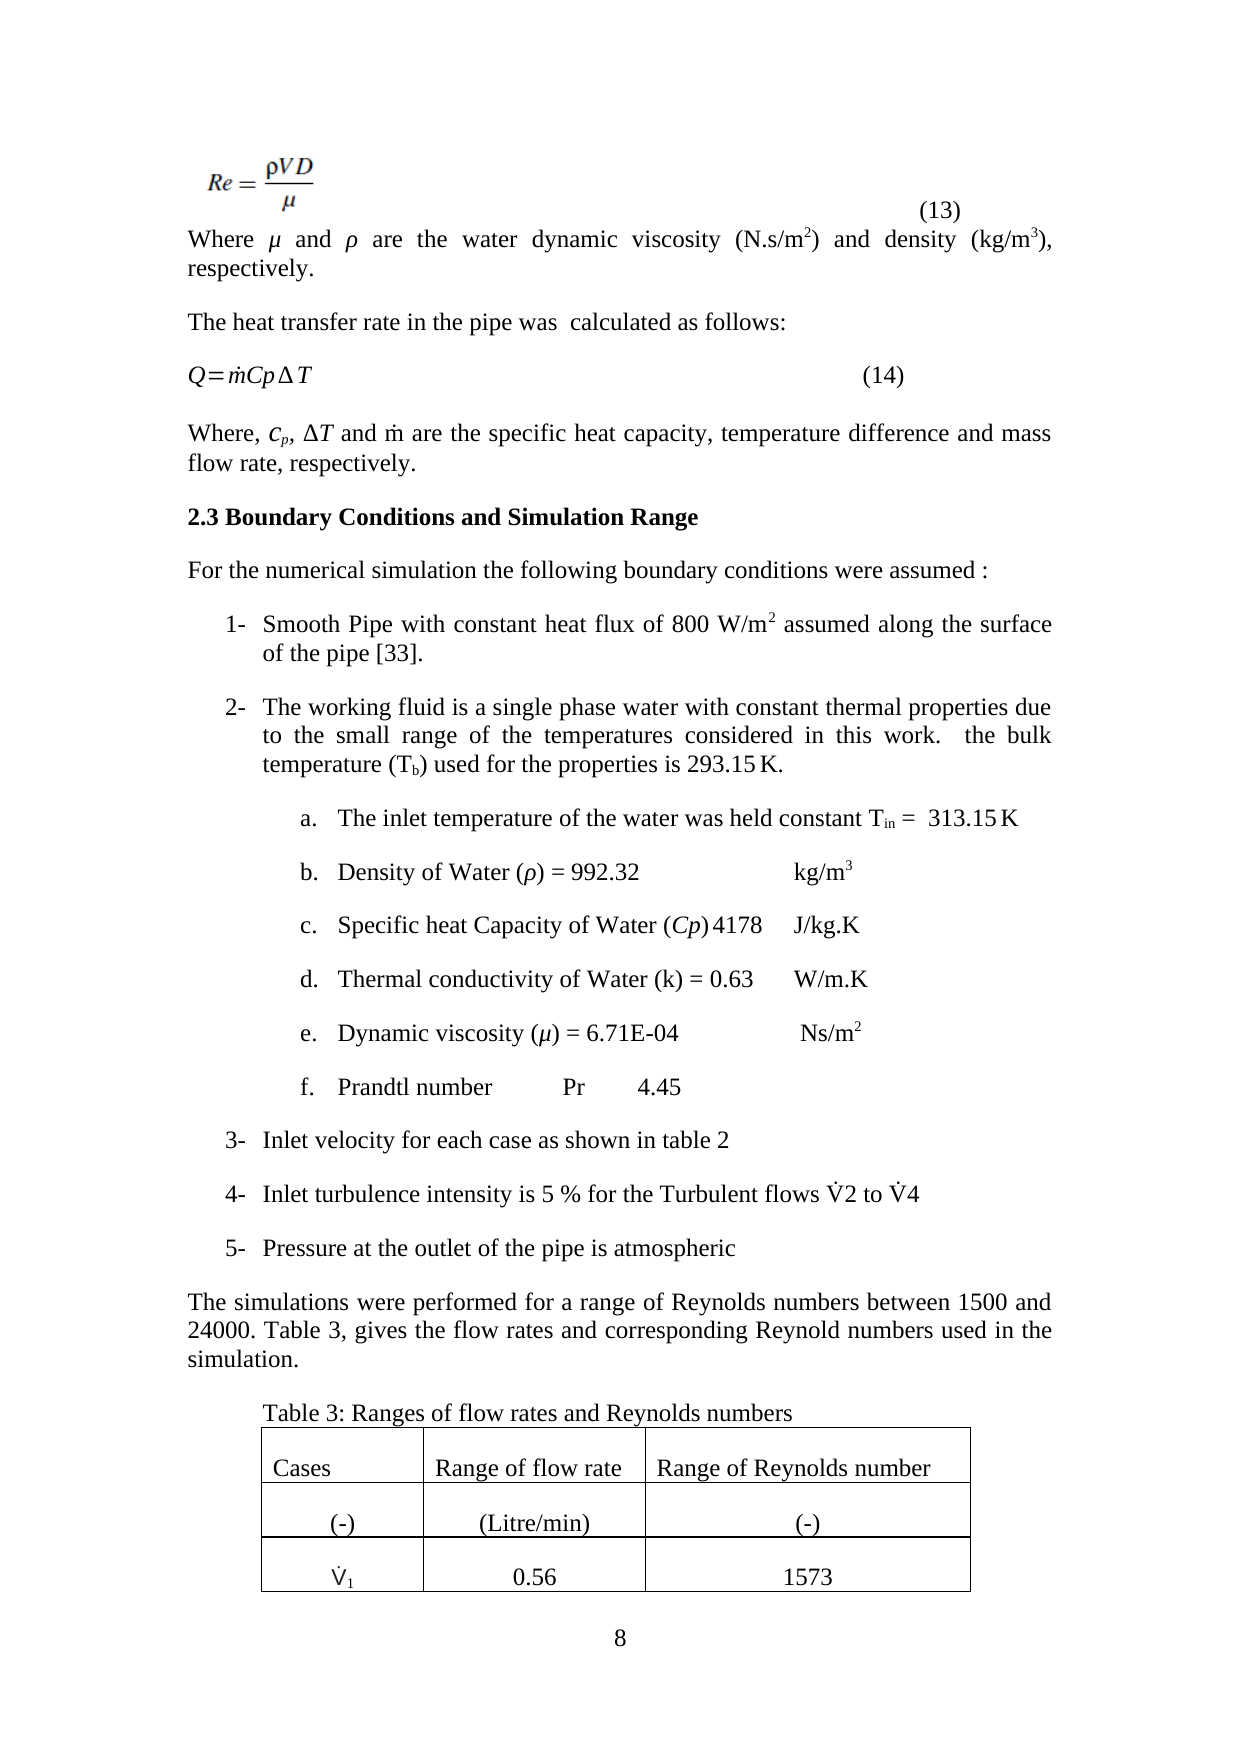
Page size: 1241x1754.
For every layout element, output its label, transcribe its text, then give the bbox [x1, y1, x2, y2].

list The inlet temperature of the water was held constant Tin = 313.15 K [300, 803, 1053, 832]
list Inlet turbulence intensity is 5 % for the Turbulent flows V̇2 to V̇4 [225, 1179, 1053, 1208]
table_cell (-) [262, 1483, 423, 1536]
table_cell V̇1 [262, 1538, 423, 1591]
text Where, cp, ΔT and ṁ are the specific heat capacity, temperature difference and mass flow rate, respectively. [187, 414, 1053, 477]
table_header Range of flow rate [424, 1428, 645, 1482]
text Table 3: Ranges of flow rates and Reynolds numbers [187, 1398, 1053, 1427]
list Thermal conductivity of Water (k) = 0.63 W/m.K [300, 964, 1053, 993]
text 2.3 Boundary Conditions and Simulation Range [187, 502, 1053, 531]
text The simulations were performed for a range of Reynolds numbers between 1500 and 24000. Table 3, gives the flow rates and corresponding Reynold numbers used in the simulation. [187, 1287, 1053, 1373]
table_header Cases [262, 1428, 423, 1482]
list Prandtl number Pr 4.45 [300, 1072, 1053, 1101]
picture [187, 147, 332, 219]
list Dynamic viscosity (μ) = 6.71E-04 Ns/m2 [300, 1018, 1053, 1047]
text (13) [187, 148, 1053, 224]
table_header Range of Reynolds number [646, 1428, 970, 1482]
list Inlet velocity for each case as shown in table 2 [225, 1126, 1053, 1154]
list Density of Water (ρ) = 992.32 kg/m3 [300, 857, 1053, 886]
table_cell 1573 [646, 1538, 970, 1591]
table_cell (-) [646, 1483, 970, 1536]
text Where μ and ρ are the water dynamic viscosity (N.s/m2) and density (kg/m3), respectively. [187, 224, 1053, 282]
text For the numerical simulation the following boundary conditions were assumed : [187, 556, 1053, 584]
text The heat transfer rate in the pipe was calculated as follows: [187, 307, 1053, 336]
list The working fluid is a single phase water with constant thermal properties due to the small range of the temperatures considered in this work. the bulk temperature (Tb) used for the properties is 293.15 K. [225, 692, 1053, 778]
table_cell 0.56 [424, 1538, 645, 1591]
list Specific heat Capacity of Water (Cp) 4178 J/kg.K [300, 911, 1053, 939]
text (14) [187, 361, 1053, 389]
list Pressure at the outlet of the pipe is atmospheric [225, 1233, 1053, 1262]
list Smooth Pipe with constant heat flux of 800 W/m2 assumed along the surface of the pipe [33]. [225, 609, 1053, 667]
table_cell (Litre/min) [424, 1483, 645, 1536]
